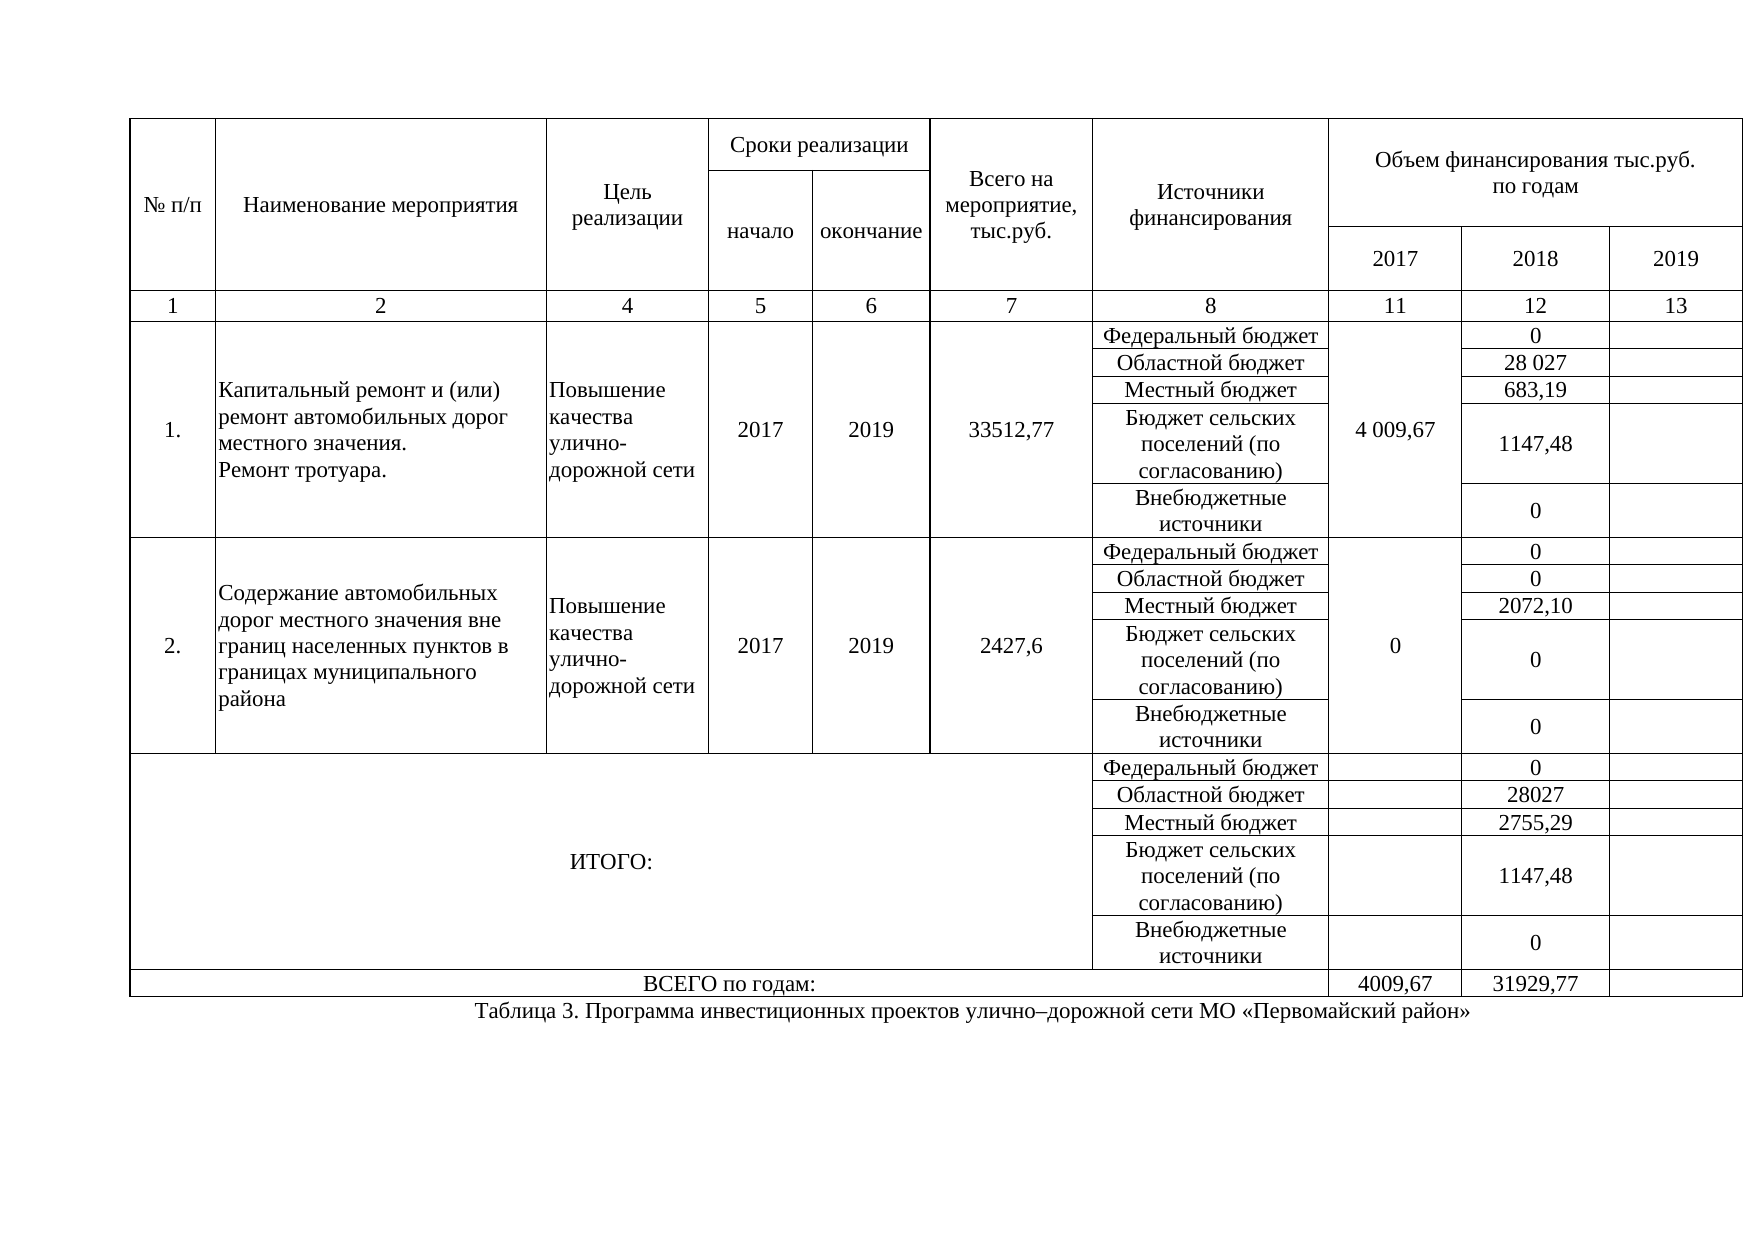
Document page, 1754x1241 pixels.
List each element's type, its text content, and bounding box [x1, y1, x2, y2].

table_header Всего на мероприятие, тыс.руб. [931, 119, 1092, 289]
table_cell 2019 [1610, 227, 1742, 289]
table_cell Местный бюджет [1093, 593, 1328, 619]
table_cell Федеральный бюджет [1093, 538, 1328, 564]
table_cell 0 [1462, 754, 1609, 780]
table_cell [1610, 620, 1742, 699]
table_cell 33512,77 [931, 322, 1092, 537]
table_cell Повышение качества улично- дорожной сети [547, 322, 708, 537]
table_cell Местный бюджет [1093, 809, 1328, 835]
table_cell 2. [131, 538, 215, 753]
table_cell 4009,67 [1329, 970, 1461, 996]
table_cell [1329, 916, 1461, 969]
table_header Цель реализации [547, 119, 708, 289]
table_cell Областной бюджет [1093, 565, 1328, 592]
table_header № п/п [131, 119, 215, 289]
table_cell 0 [1462, 538, 1609, 564]
table_cell 28 027 [1462, 349, 1609, 376]
table_cell Бюджет сельских поселений (по согласованию) [1093, 620, 1328, 699]
table_cell 31929,77 [1462, 970, 1609, 996]
table_cell 28027 [1462, 781, 1609, 808]
table_cell 2017 [709, 538, 812, 753]
table_cell [1610, 754, 1742, 780]
table_cell [1610, 916, 1742, 969]
table_cell [1610, 781, 1742, 808]
table_cell [1610, 836, 1742, 915]
table_cell 1147,48 [1462, 404, 1609, 483]
table_cell [1610, 377, 1742, 403]
table_cell Содержание автомобильных дорог местного значения вне границ населенных пунктов в границах муниципального района [216, 538, 546, 753]
table_cell [1329, 754, 1461, 780]
table_cell [1610, 484, 1742, 537]
table_cell 2018 [1462, 227, 1609, 289]
table_cell 2017 [1329, 227, 1461, 289]
table_cell 2019 [813, 322, 929, 537]
table_cell 1. [131, 322, 215, 537]
table_cell [1610, 593, 1742, 619]
table_cell Внебюджетные источники [1093, 484, 1328, 537]
table_cell ВСЕГО по годам: [131, 970, 1328, 996]
text Таблица 3. Программа инвестиционных проектов улично–дорожной сети МО «Первомайский район» [177, 997, 1695, 1024]
table_cell 0 [1462, 916, 1609, 969]
table_cell 0 [1329, 538, 1461, 753]
table_cell 6 [813, 291, 929, 321]
table_cell [1329, 781, 1461, 808]
table_cell Бюджет сельских поселений (по согласованию) [1093, 836, 1328, 915]
table_cell Областной бюджет [1093, 349, 1328, 376]
table_cell Бюджет сельских поселений (по согласованию) [1093, 404, 1328, 483]
table_cell [1329, 809, 1461, 835]
table_cell [1610, 349, 1742, 376]
table_cell 0 [1462, 322, 1609, 348]
table_cell 7 [931, 291, 1092, 321]
table_cell 4 009,67 [1329, 322, 1461, 537]
table_cell 2072,10 [1462, 593, 1609, 619]
table_header Источники финансирования [1093, 119, 1328, 289]
table_cell 5 [709, 291, 812, 321]
table_header Объем финансирования тыс.руб. по годам [1329, 119, 1742, 226]
table_cell 0 [1462, 565, 1609, 592]
table_cell 0 [1462, 620, 1609, 699]
table_cell окончание [813, 171, 929, 289]
table_cell [1610, 970, 1742, 996]
table_cell 683,19 [1462, 377, 1609, 403]
table_cell ИТОГО: [131, 754, 1092, 969]
table_cell 2427,6 [931, 538, 1092, 753]
table_cell 13 [1610, 291, 1742, 321]
table_cell Областной бюджет [1093, 781, 1328, 808]
table_cell Местный бюджет [1093, 377, 1328, 403]
table_cell 2017 [709, 322, 812, 537]
table_cell 2755,29 [1462, 809, 1609, 835]
table_cell 0 [1462, 700, 1609, 753]
table_cell [1610, 404, 1742, 483]
table_cell Внебюджетные источники [1093, 916, 1328, 969]
table_cell 0 [1462, 484, 1609, 537]
table_cell [1610, 538, 1742, 564]
table_cell 1147,48 [1462, 836, 1609, 915]
table_cell 2019 [813, 538, 929, 753]
table_cell 11 [1329, 291, 1461, 321]
table_cell Капитальный ремонт и (или) ремонт автомобильных дорог местного значения. Ремонт тротуара. [216, 322, 546, 537]
table_cell Внебюджетные источники [1093, 700, 1328, 753]
table_cell 12 [1462, 291, 1609, 321]
table_cell 1 [131, 291, 215, 321]
table_cell [1610, 565, 1742, 592]
table_cell Федеральный бюджет [1093, 754, 1328, 780]
table_cell [1610, 809, 1742, 835]
table_cell начало [709, 171, 812, 289]
table_header Наименование мероприятия [216, 119, 546, 289]
table_header Сроки реализации [709, 119, 929, 170]
table_cell 8 [1093, 291, 1328, 321]
table_cell [1329, 836, 1461, 915]
table_cell [1610, 700, 1742, 753]
table_cell Повышение качества улично- дорожной сети [547, 538, 708, 753]
table_cell 4 [547, 291, 708, 321]
table_cell Федеральный бюджет [1093, 322, 1328, 348]
table_cell 2 [216, 291, 546, 321]
table_cell [1610, 322, 1742, 348]
